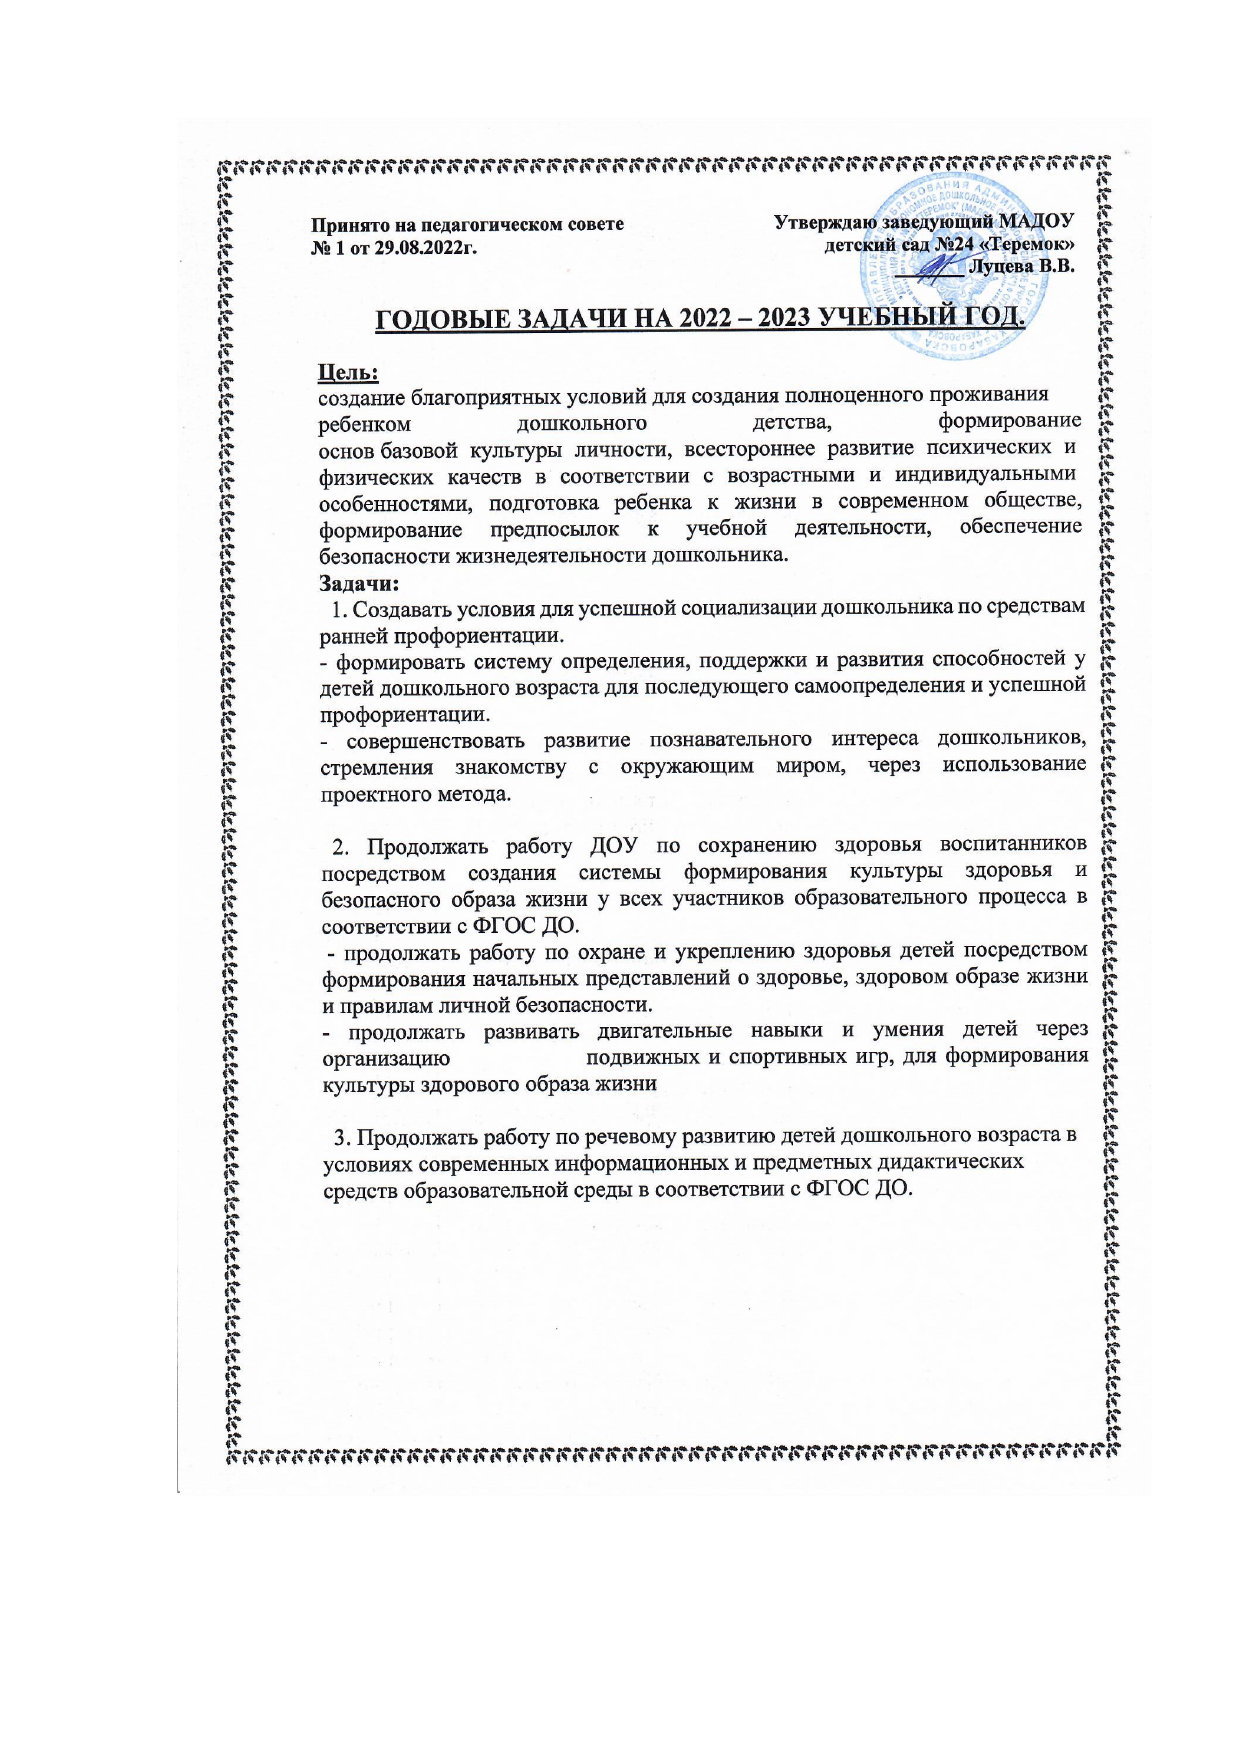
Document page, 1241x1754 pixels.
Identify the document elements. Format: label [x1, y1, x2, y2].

picture [177, 118, 1152, 1496]
